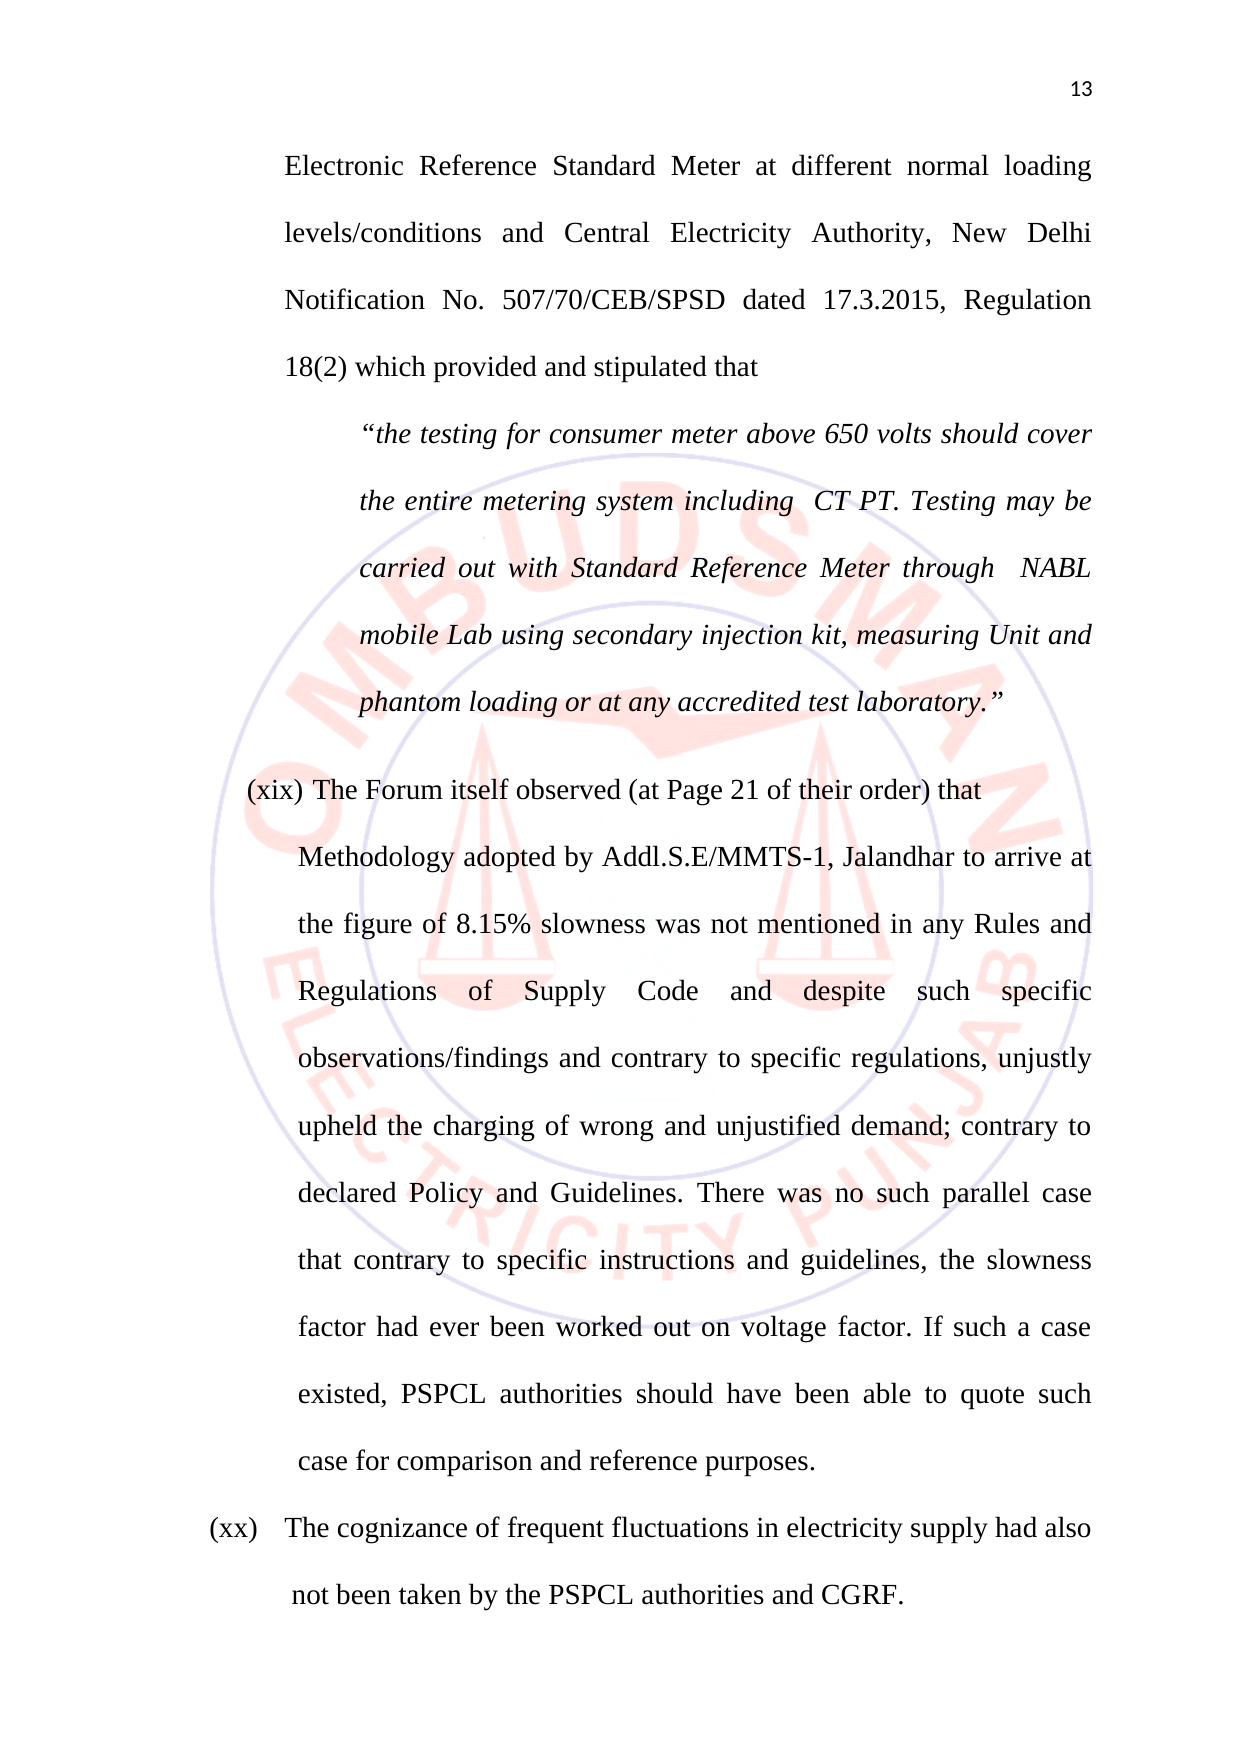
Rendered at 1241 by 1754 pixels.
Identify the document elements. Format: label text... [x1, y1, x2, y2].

list The Forum itself observed (at Page 21 of their order) that [247, 772, 1092, 806]
text “the testing for consumer meter above 650 volts should cover the entire metering system including CT PT. Testing may be carried out with Standard Reference Meter through NABL mobile Lab using secondary injection kit, measuring Unit and phantom loading or at any accredited test laboratory.” [359, 416, 1092, 718]
text Methodology adopted by Addl.S.E/MMTS-1, Jalandhar to arrive at the figure of 8.15% slowness was not mentioned in any Rules and Regulations of Supply Code and despite such specific observations/findings and contrary to specific regulations, unjustly upheld the charging of wrong and unjustified demand; contrary to declared Policy and Guidelines. There was no such parallel case that contrary to specific instructions and guidelines, the slowness factor had ever been worked out on voltage factor. If such a case existed, PSPCL authorities should have been able to quote such case for comparison and reference purposes. [298, 839, 1092, 1477]
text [284, 148, 1092, 382]
text not been taken by the PSPCL authorities and CGRF. [209, 1577, 1092, 1611]
list The cognizance of frequent fluctuations in electricity supply had also [209, 1510, 1092, 1544]
